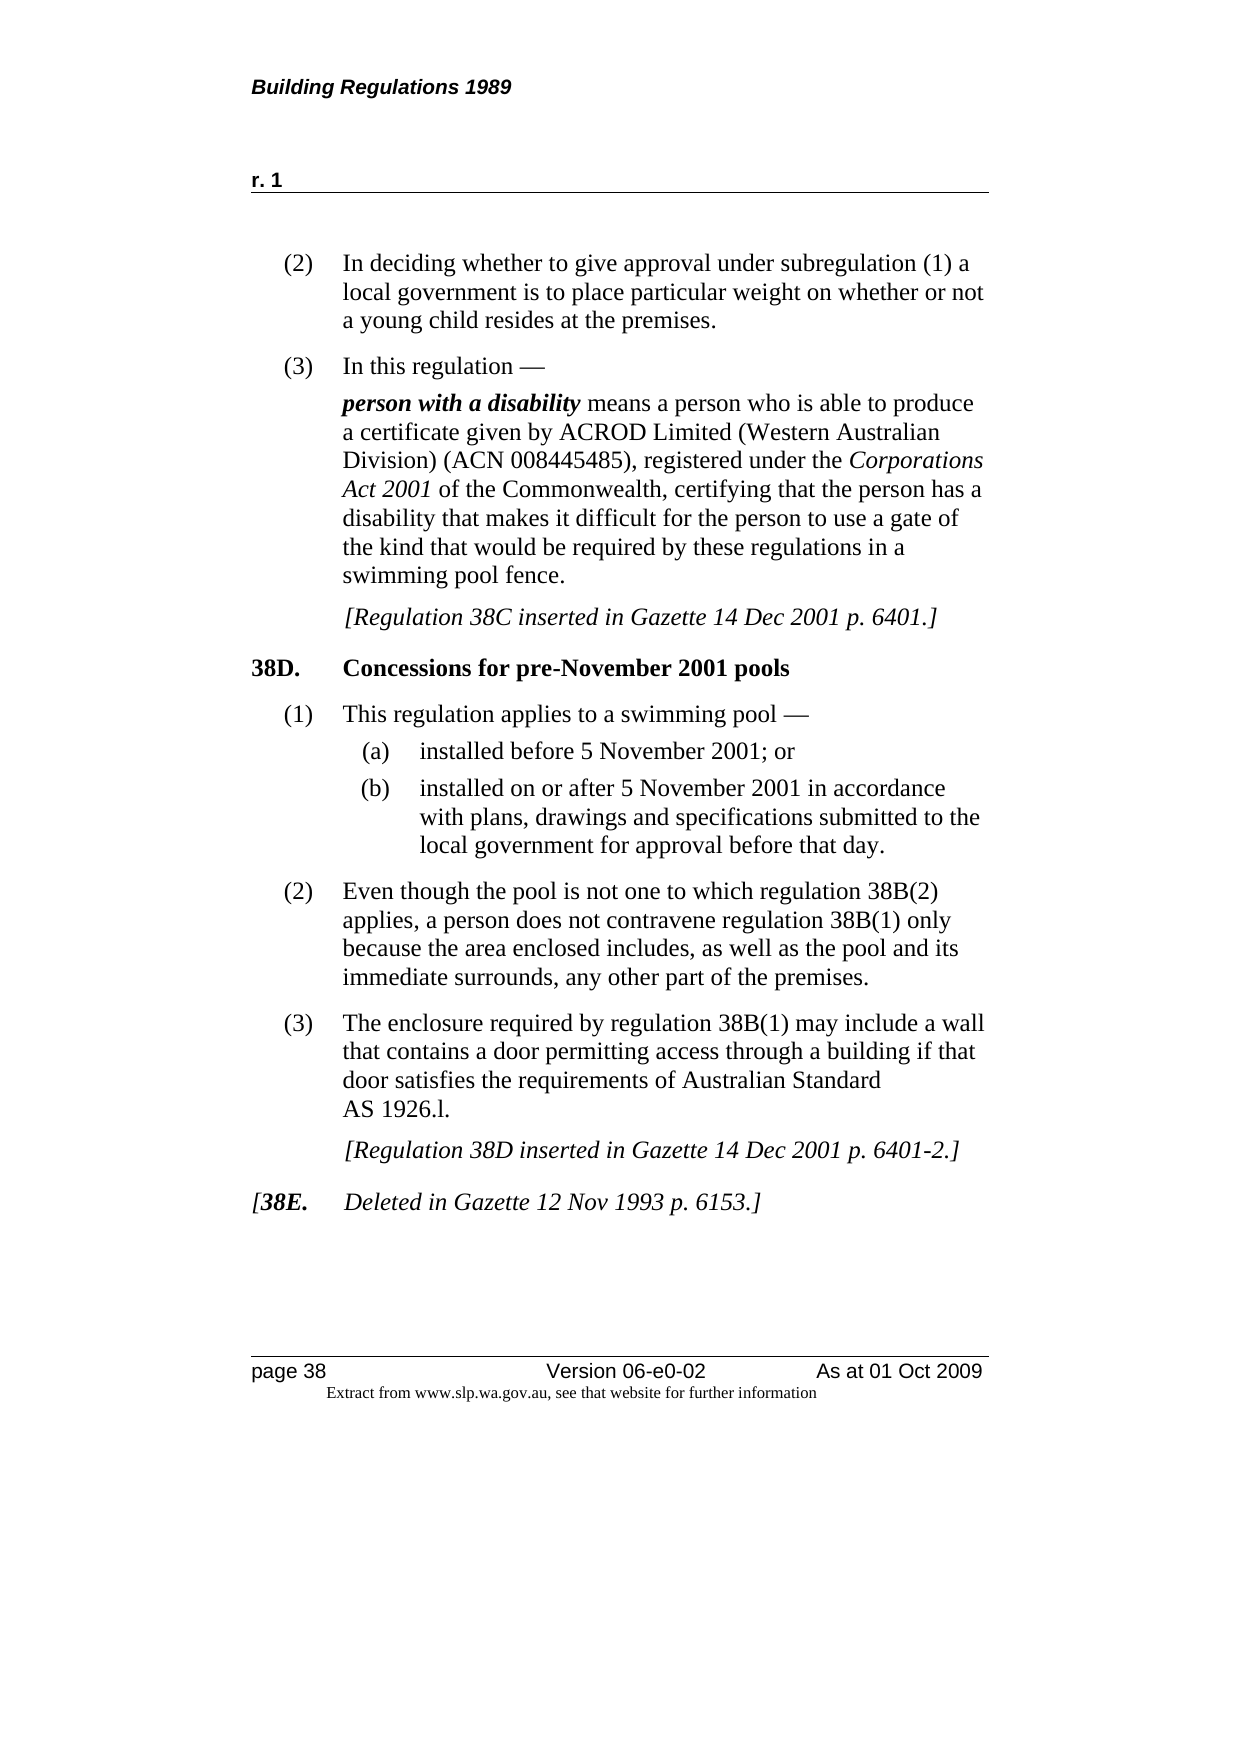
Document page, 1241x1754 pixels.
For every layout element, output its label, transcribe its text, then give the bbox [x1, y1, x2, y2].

subtitle 38D. Concessions for pre-November 2001 pools [251, 653, 989, 682]
text (2) In deciding whether to give approval under subregulation (1) a local government is to place particular weight on whether or not a young child resides at the premises. [251, 248, 989, 334]
text (2) Even though the pool is not one to which regulation 38B(2) applies, a person does not contravene regulation 38B(1) only because the area enclosed includes, as well as the pool and its immediate surrounds, any other part of the premises. [251, 876, 989, 991]
text [Regulation 38C inserted in Gazette 14 Dec 2001 p. 6401.] [251, 602, 989, 631]
text (a) installed before 5 November 2001; or [251, 736, 989, 765]
text (3) The enclosure required by regulation 38B(1) may include a wall that contains a door permitting access through a building if that door satisfies the requirements of Australian Standard AS 1926.l. [251, 1008, 989, 1123]
text (1) This regulation applies to a swimming pool — [251, 699, 989, 728]
text (b) installed on or after 5 November 2001 in accordance with plans, drawings and specifications submitted to the local government for approval before that day. [251, 773, 989, 859]
text person with a disability means a person who is able to produce a certificate given by ACROD Limited (Western Australian Division) (ACN 008445485), registered under the Corporations Act 2001 of the Commonwealth, certifying that the person has a disability that makes it difficult for the person to use a gate of the kind that would be required by these regulations in a swimming pool fence. [251, 388, 989, 589]
text [38E. Deleted in Gazette 12 Nov 1993 p. 6153.] [251, 1187, 989, 1216]
text [Regulation 38D inserted in Gazette 14 Dec 2001 p. 6401-2.] [251, 1135, 989, 1164]
text (3) In this regulation — [251, 351, 989, 380]
